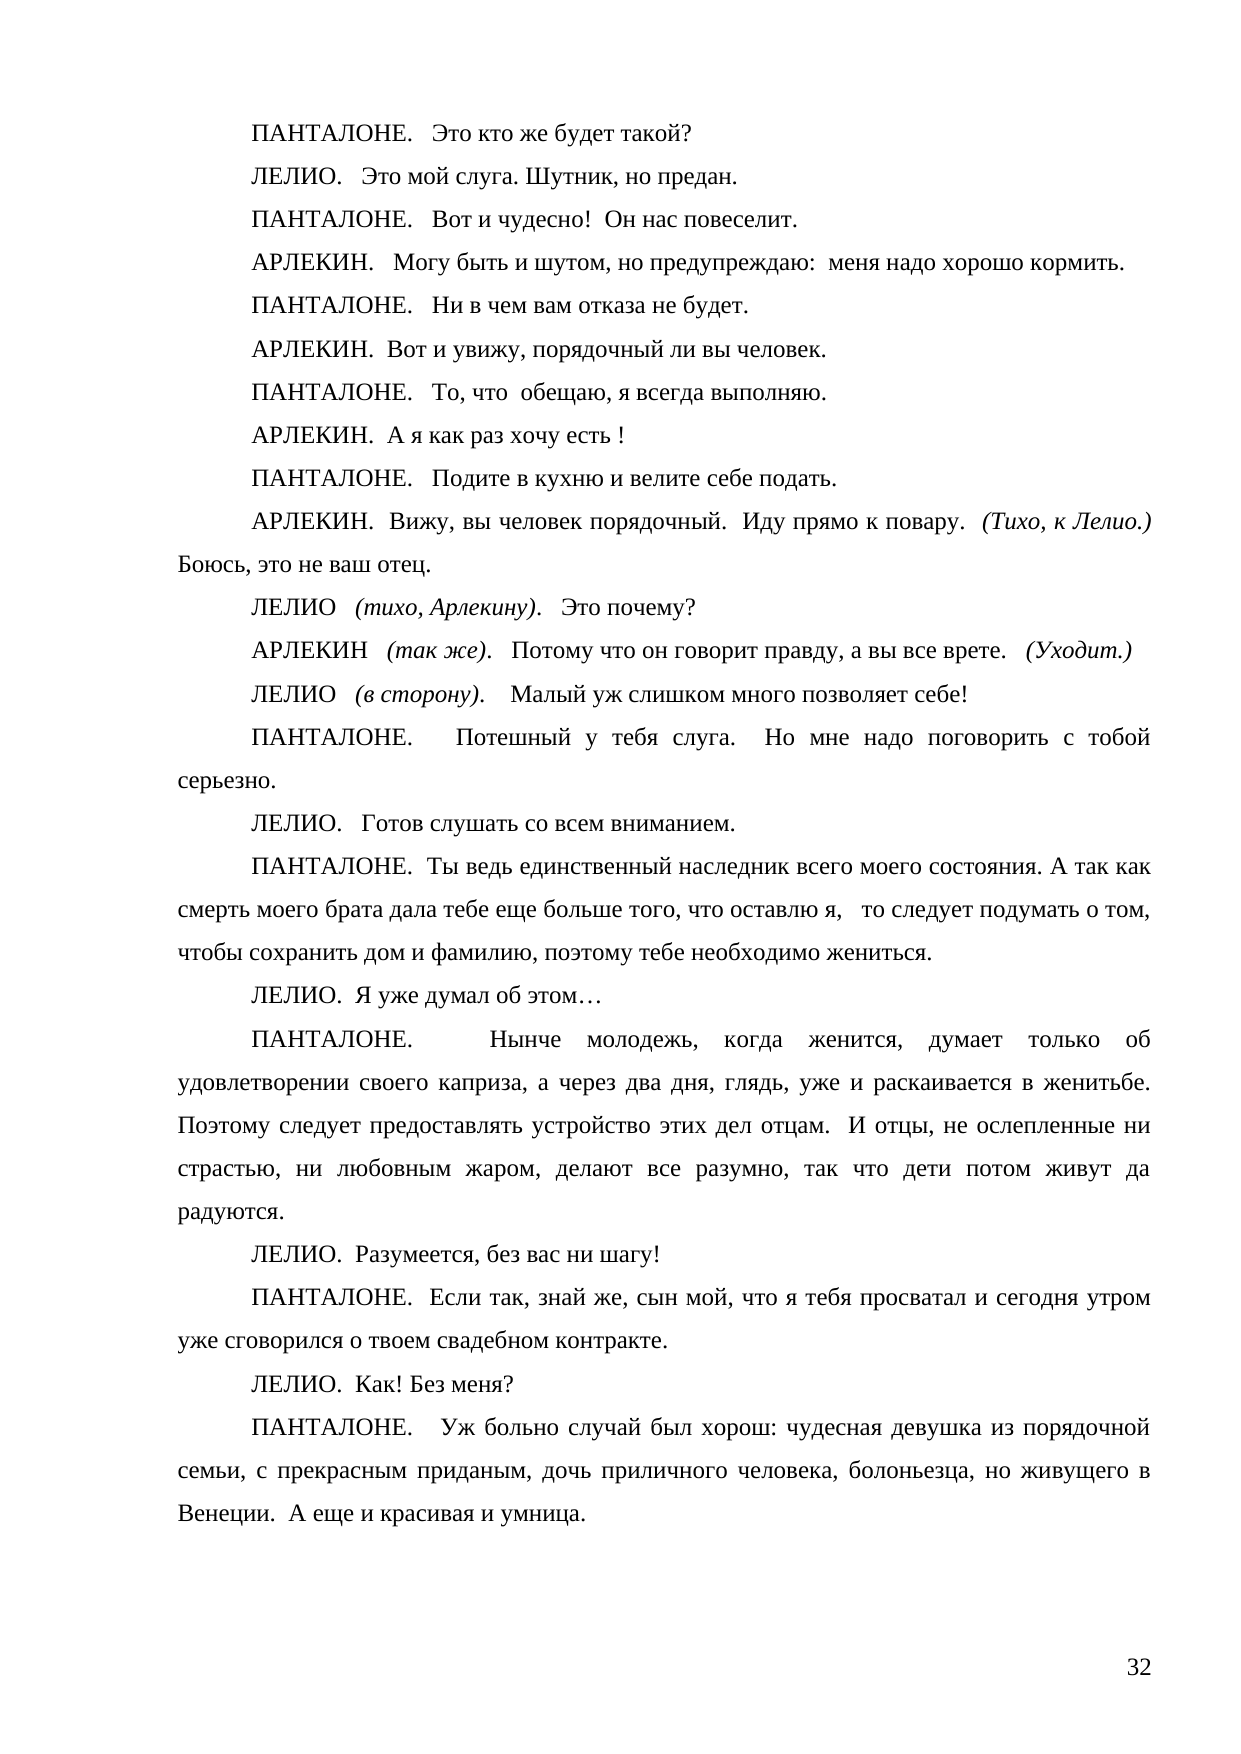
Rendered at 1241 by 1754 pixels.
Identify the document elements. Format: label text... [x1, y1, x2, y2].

text ЛЕЛИО (в сторону). Малый уж слишком много позволяет себе! [177, 679, 1152, 707]
text ПАНТАЛОНЕ. Потешный у тебя слуга. Но мне надо поговорить с тобой серьезно. [177, 722, 1152, 794]
text ПАНТАЛОНЕ. То, что обещаю, я всегда выполняю. [177, 377, 1152, 406]
text ПАНТАЛОНЕ. Ни в чем вам отказа не будет. [177, 291, 1152, 319]
text ПАНТАЛОНЕ. Вот и чудесно! Он нас повеселит. [177, 204, 1152, 233]
text АРЛЕКИН. А я как раз хочу есть ! [177, 420, 1152, 449]
text ЛЕЛИО. Я уже думал об этом… [177, 981, 1152, 1009]
text ЛЕЛИО. Это мой слуга. Шутник, но предан. [177, 161, 1152, 190]
text АРЛЕКИН. Могу быть и шутом, но предупреждаю: меня надо хорошо кормить. [177, 247, 1152, 276]
text ПАНТАЛОНЕ. Уж больно случай был хорош: чудесная девушка из порядочной семьи, с прекрасным приданым, дочь приличного человека, болоньезца, но живущего в Венеции. А еще и красивая и умница. [177, 1412, 1152, 1527]
text АРЛЕКИН. Вижу, вы человек порядочный. Иду прямо к повару. (Тихо, к Лелио.) Боюсь, это не ваш отец. [177, 506, 1152, 578]
text АРЛЕКИН (так же). Потому что он говорит правду, а вы все врете. (Уходит.) [177, 636, 1152, 664]
text ПАНТАЛОНЕ. Это кто же будет такой? [177, 118, 1152, 147]
text ЛЕЛИО (тихо, Арлекину). Это почему? [177, 592, 1152, 621]
text АРЛЕКИН. Вот и увижу, порядочный ли вы человек. [177, 334, 1152, 362]
text ЛЕЛИО. Разумеется, без вас ни шагу! [177, 1239, 1152, 1268]
text ЛЕЛИО. Как! Без меня? [177, 1369, 1152, 1397]
text ПАНТАЛОНЕ. Подите в кухню и велите себе подать. [177, 463, 1152, 492]
text ЛЕЛИО. Готов слушать со всем вниманием. [177, 808, 1152, 837]
text ПАНТАЛОНЕ. Ты ведь единственный наследник всего моего состояния. А так как смерть моего брата дала тебе еще больше того, что оставлю я, то следует подумать о том, чтобы сохранить дом и фамилию, поэтому тебе необходимо жениться. [177, 851, 1152, 966]
text ПАНТАЛОНЕ. Нынче молодежь, когда женится, думает только об удовлетворении своего каприза, а через два дня, глядь, уже и раскаивается в женитьбе. Поэтому следует предоставлять устройство этих дел отцам. И отцы, не ослепленные ни страстью, ни любовным жаром, делают все разумно, так что дети потом живут да радуются. [177, 1024, 1152, 1225]
text ПАНТАЛОНЕ. Если так, знай же, сын мой, что я тебя просватал и сегодня утром уже сговорился о твоем свадебном контракте. [177, 1282, 1152, 1354]
